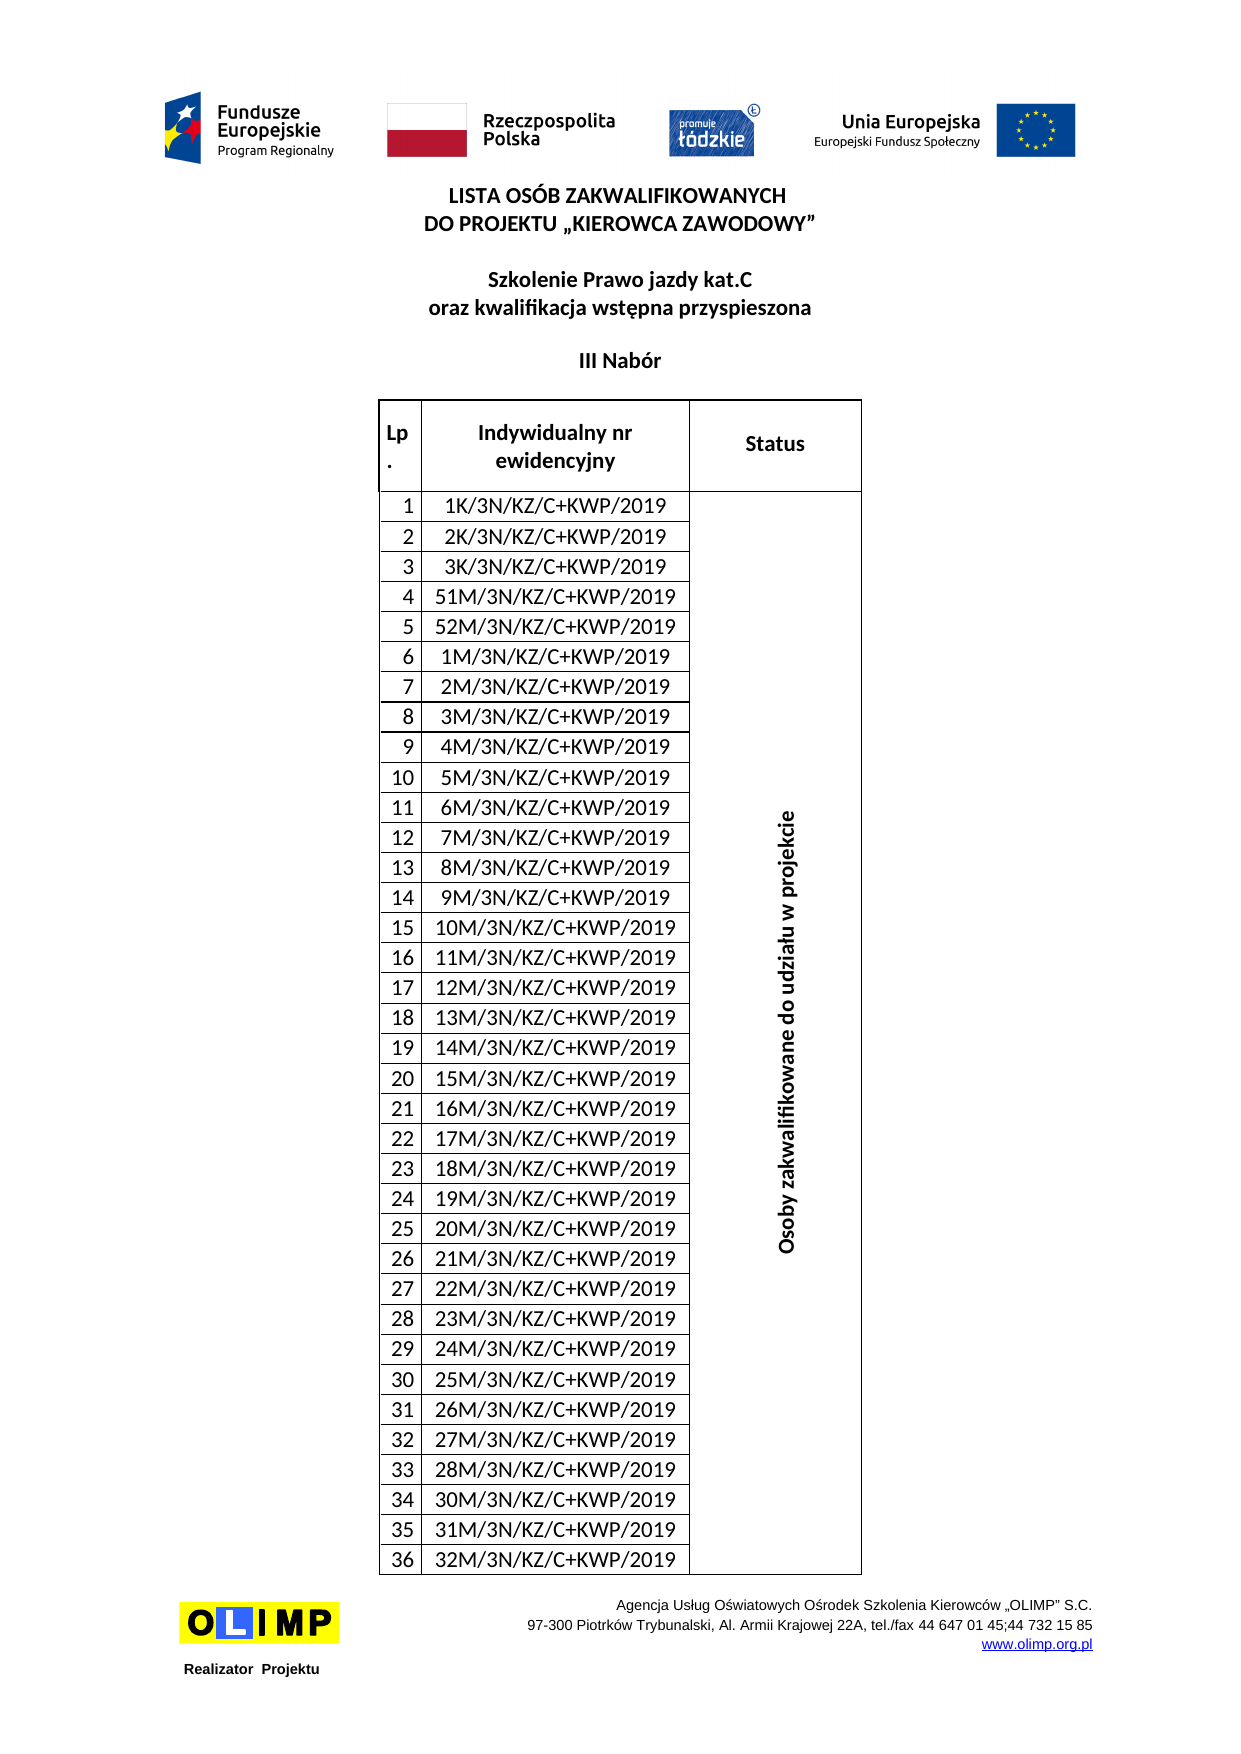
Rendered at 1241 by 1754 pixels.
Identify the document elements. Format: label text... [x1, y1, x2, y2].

table_header Lp. [380, 401, 421, 491]
table_cell 20M/3N/KZ/C+KWP/2019 [422, 1214, 689, 1243]
text III Nabór [148, 346, 1093, 374]
table_cell 12 [380, 823, 421, 852]
table_cell 36 [380, 1545, 421, 1574]
table_cell 12M/3N/KZ/C+KWP/2019 [422, 973, 689, 1002]
table_cell 16M/3N/KZ/C+KWP/2019 [422, 1094, 689, 1123]
table_cell 19 [380, 1034, 421, 1063]
table_cell 32 [380, 1425, 421, 1454]
table_cell 3K/3N/KZ/C+KWP/2019 [422, 552, 689, 581]
table_cell 6M/3N/KZ/C+KWP/2019 [422, 793, 689, 822]
table_cell 25M/3N/KZ/C+KWP/2019 [422, 1365, 689, 1394]
table_cell 19M/3N/KZ/C+KWP/2019 [422, 1184, 689, 1213]
table_cell 20 [380, 1064, 421, 1093]
table_cell 31M/3N/KZ/C+KWP/2019 [422, 1515, 689, 1544]
table_cell 31 [380, 1395, 421, 1424]
table_cell 17M/3N/KZ/C+KWP/2019 [422, 1124, 689, 1153]
table_cell 7M/3N/KZ/C+KWP/2019 [422, 823, 689, 852]
table_cell 52M/3N/KZ/C+KWP/2019 [422, 612, 689, 641]
table_cell 9M/3N/KZ/C+KWP/2019 [422, 883, 689, 912]
table_cell 21 [380, 1094, 421, 1123]
table_cell 15M/3N/KZ/C+KWP/2019 [422, 1064, 689, 1093]
table_cell 10 [380, 763, 421, 792]
table_cell 15 [380, 913, 421, 942]
table_cell 10M/3N/KZ/C+KWP/2019 [422, 913, 689, 942]
table_cell 8M/3N/KZ/C+KWP/2019 [422, 853, 689, 882]
table_cell 1K/3N/KZ/C+KWP/2019 [422, 492, 689, 521]
picture [147, 73, 1093, 182]
table_cell 6 [380, 642, 421, 671]
table_cell 13M/3N/KZ/C+KWP/2019 [422, 1004, 689, 1032]
table_cell 23M/3N/KZ/C+KWP/2019 [422, 1305, 689, 1333]
table_cell 34 [380, 1485, 421, 1514]
table_cell 1M/3N/KZ/C+KWP/2019 [422, 642, 689, 671]
table_cell 33 [380, 1455, 421, 1484]
table_cell 5M/3N/KZ/C+KWP/2019 [422, 763, 689, 792]
table_cell 24M/3N/KZ/C+KWP/2019 [422, 1335, 689, 1364]
table_cell 16 [380, 943, 421, 972]
table_cell 22 [380, 1124, 421, 1153]
table_cell 30M/3N/KZ/C+KWP/2019 [422, 1485, 689, 1514]
table_cell 27M/3N/KZ/C+KWP/2019 [422, 1425, 689, 1454]
table_cell 5 [380, 612, 421, 641]
table_cell 28M/3N/KZ/C+KWP/2019 [422, 1455, 689, 1484]
table_cell 29 [380, 1335, 421, 1364]
table_cell 25 [380, 1214, 421, 1243]
table_cell 18M/3N/KZ/C+KWP/2019 [422, 1154, 689, 1183]
table_cell 2K/3N/KZ/C+KWP/2019 [422, 522, 689, 551]
table_cell 17 [380, 973, 421, 1002]
table_cell 28 [380, 1305, 421, 1333]
table_cell 14 [380, 883, 421, 912]
table_cell 32M/3N/KZ/C+KWP/2019 [422, 1545, 689, 1574]
table_cell 2M/3N/KZ/C+KWP/2019 [422, 672, 689, 701]
table_cell 11M/3N/KZ/C+KWP/2019 [422, 943, 689, 972]
table_cell 4 [380, 582, 421, 611]
text LISTA OSÓB ZAKWALIFIKOWANYCH DO PROJEKTU „KIEROWCA ZAWODOWY” Szkolenie Prawo jazdy kat.C [148, 182, 1093, 293]
table_cell 3 [380, 552, 421, 581]
table_cell 9 [380, 732, 421, 762]
table_cell Osoby zakwalifikowane do udziału w projekcie [690, 492, 861, 1574]
table_header Indywidualny nr ewidencyjny [422, 401, 689, 491]
table_cell 18 [380, 1004, 421, 1032]
table_cell 24 [380, 1184, 421, 1213]
table_cell 13 [380, 853, 421, 882]
table_cell 27 [380, 1274, 421, 1303]
table_cell 26 [380, 1244, 421, 1273]
table_cell 26M/3N/KZ/C+KWP/2019 [422, 1395, 689, 1424]
table_cell 8 [380, 702, 421, 731]
table_cell 51M/3N/KZ/C+KWP/2019 [422, 582, 689, 611]
table_cell 4M/3N/KZ/C+KWP/2019 [422, 733, 689, 762]
table_cell 21M/3N/KZ/C+KWP/2019 [422, 1244, 689, 1273]
table_cell 22M/3N/KZ/C+KWP/2019 [422, 1274, 689, 1303]
table_cell 35 [380, 1515, 421, 1544]
table_header Status [690, 401, 861, 491]
table_cell 11 [380, 793, 421, 822]
table_cell 1 [380, 492, 421, 521]
text oraz kwalifikacja wstępna przyspieszona [148, 293, 1093, 321]
table_cell 14M/3N/KZ/C+KWP/2019 [422, 1034, 689, 1063]
table_cell 30 [380, 1365, 421, 1394]
table_cell 7 [380, 672, 421, 701]
table_cell 3M/3N/KZ/C+KWP/2019 [422, 703, 689, 731]
table_cell 2 [380, 522, 421, 551]
table_cell 23 [380, 1154, 421, 1183]
